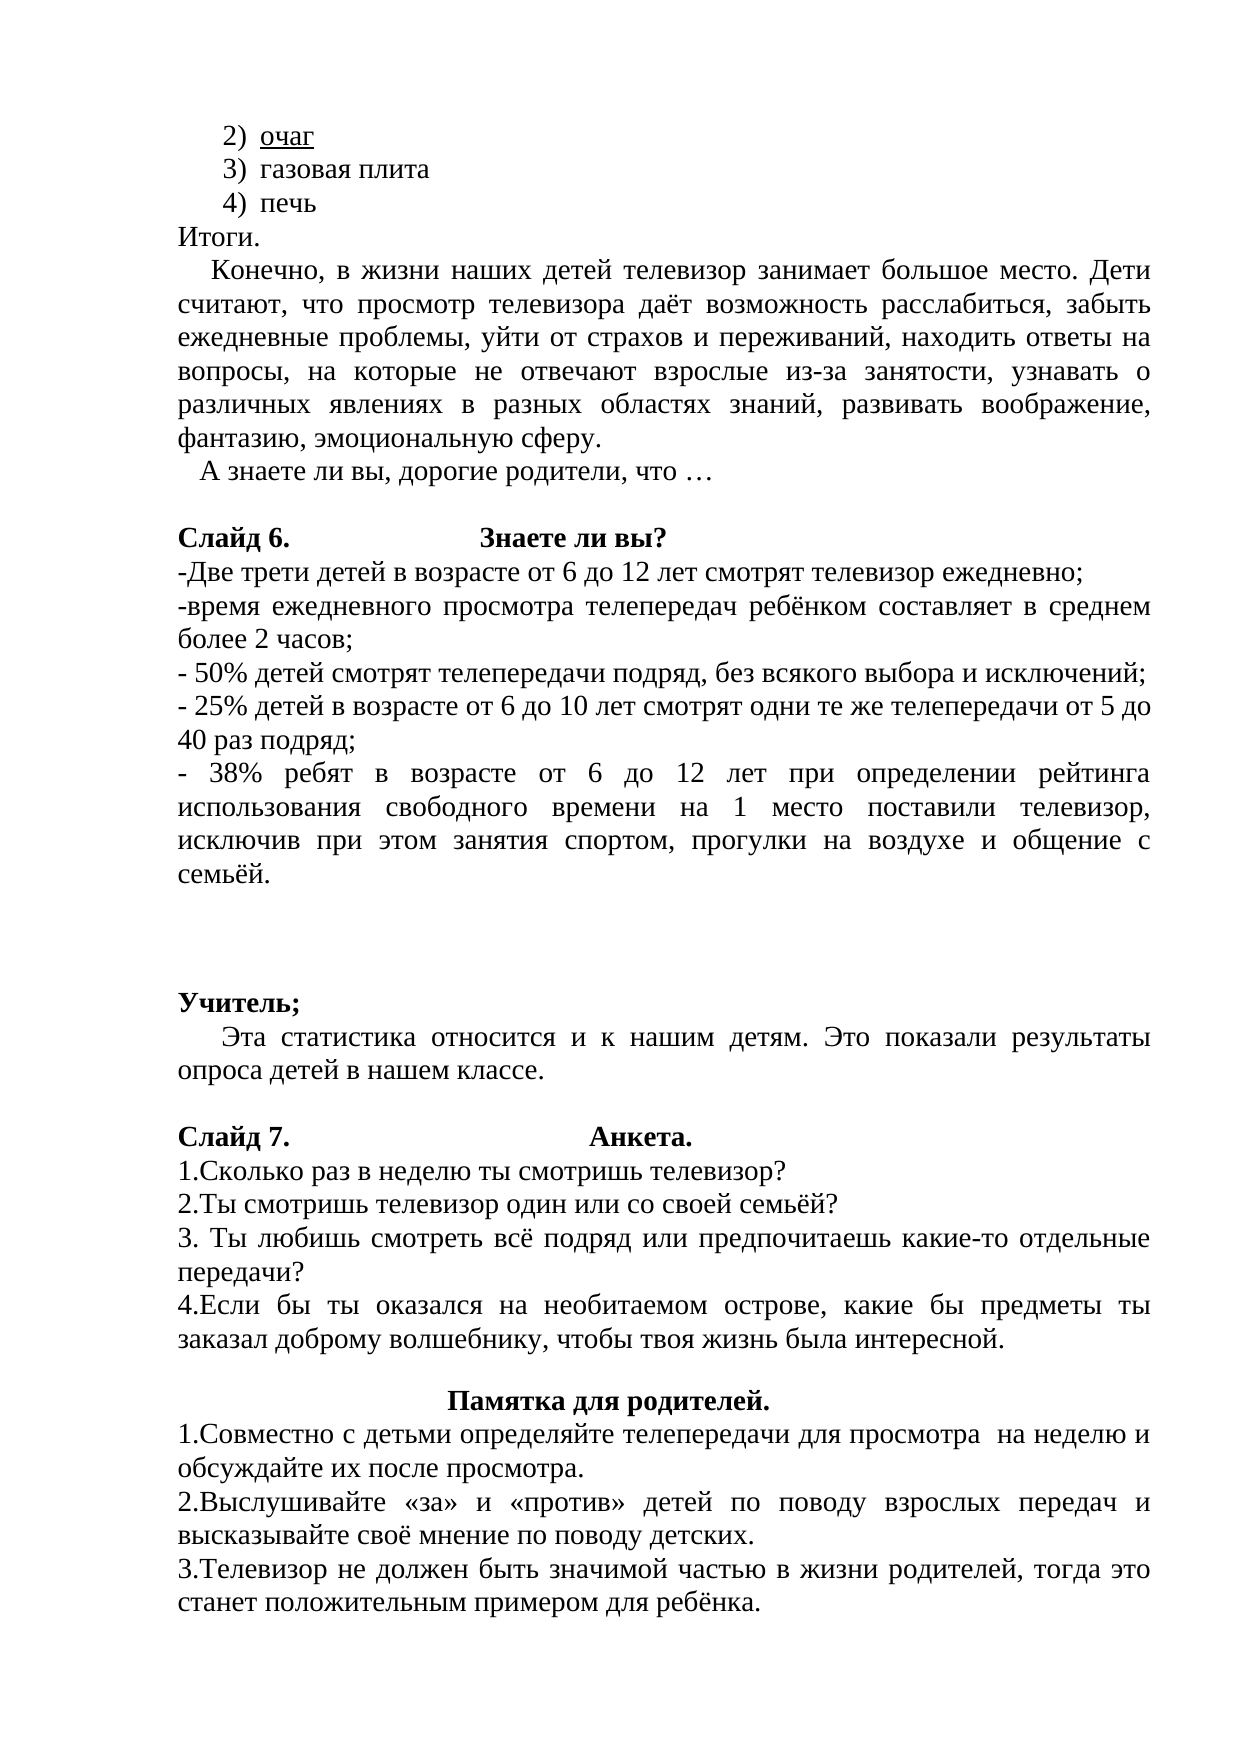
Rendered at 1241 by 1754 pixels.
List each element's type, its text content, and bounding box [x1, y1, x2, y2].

text 3.Телевизор не должен быть значимой частью в жизни родителей, тогда это станет положительным примером для ребёнка. [177, 1551, 1152, 1618]
text -Две трети детей в возрасте от 6 до 12 лет смотрят телевизор ежедневно; [177, 554, 1152, 588]
text 3. Ты любишь смотреть всё подряд или предпочитаешь какие-то отдельные передачи? [177, 1220, 1152, 1287]
text 2.Выслушивайте «за» и «против» детей по поводу взрослых передач и высказывайте своё мнение по поводу детских. [177, 1484, 1152, 1551]
list газовая плита [222, 152, 1152, 185]
text Конечно, в жизни наших детей телевизор занимает большое место. Дети считают, что просмотр телевизора даёт возможность расслабиться, забыть ежедневные проблемы, уйти от страхов и переживаний, находить ответы на вопросы, на которые не отвечают взрослые из-за занятости, узнавать о различных явлениях в разных областях знаний, развивать воображение, фантазию, эмоциональную сферу. [177, 252, 1152, 453]
text 4.Если бы ты оказался на необитаемом острове, какие бы предметы ты заказал доброму волшебнику, чтобы твоя жизнь была интересной. [177, 1287, 1152, 1354]
text 1.Сколько раз в неделю ты смотришь телевизор? [177, 1153, 1152, 1187]
text Учитель; [177, 985, 1152, 1019]
text Эта статистика относится и к нашим детям. Это показали результаты опроса детей в нашем классе. [177, 1019, 1152, 1086]
text - 38% ребят в возрасте от 6 до 12 лет при определении рейтинга использования свободного времени на 1 место поставили телевизор, исключив при этом занятия спортом, прогулки на воздухе и общение с семьёй. [177, 755, 1152, 889]
text 1.Совместно с детьми определяйте телепередачи для просмотра на неделю и обсуждайте их после просмотра. [177, 1417, 1152, 1484]
text -время ежедневного просмотра телепередач ребёнком составляет в среднем более 2 часов; [177, 588, 1152, 655]
text Итоги. [177, 219, 1152, 252]
list печь [222, 185, 1152, 219]
text А знаете ли вы, дорогие родители, что … [177, 453, 1152, 487]
list очаг [222, 118, 1152, 152]
text Слайд 6. Знаете ли вы? [177, 521, 1152, 554]
text - 50% детей смотрят телепередачи подряд, без всякого выбора и исключений; [177, 655, 1152, 688]
text Памятка для родителей. [177, 1383, 1152, 1417]
text 2.Ты смотришь телевизор один или со своей семьёй? [177, 1187, 1152, 1220]
text Слайд 7. Анкета. [177, 1119, 1152, 1153]
text - 25% детей в возрасте от 6 до 10 лет смотрят одни те же телепередачи от 5 до 40 раз подряд; [177, 688, 1152, 755]
